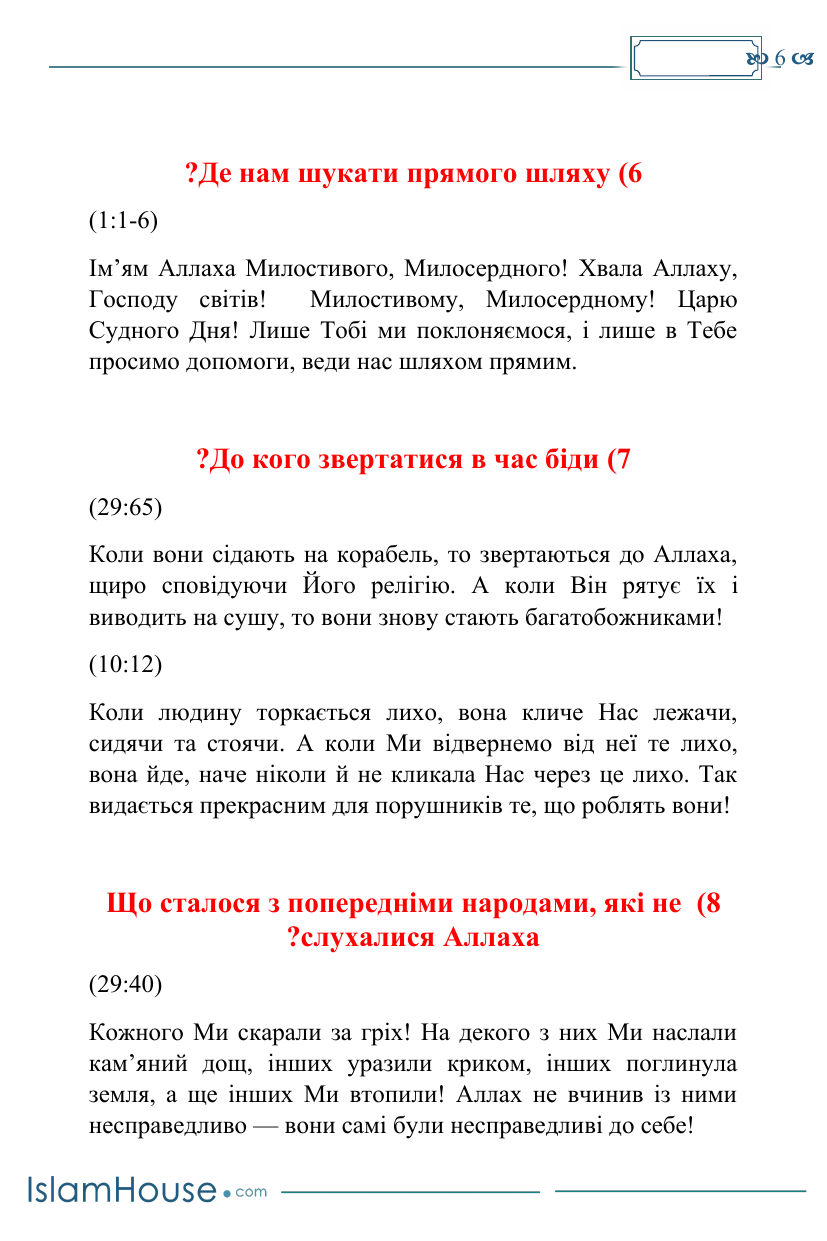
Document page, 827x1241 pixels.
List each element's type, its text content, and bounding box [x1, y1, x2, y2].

text 8) Що сталося з попередніми народами, які не слухалися Аллаха? [89, 886, 738, 953]
text Коли вони сiдають на корабель, то звертаються до Аллаха, щиро сповiдуючи Його релiгiю. А коли Вiн рятує їх i виводить на сушу, то вони знову стають багатобожниками! [89, 539, 738, 630]
text Кожного Ми скарали за грiх! На декого з них Ми наслали кам’яний дощ, iнших уразили криком, iнших поглинула земля, а ще iнших Ми втопили! Аллах не вчинив iз ними несправедливо — вони самi були несправедливi до себе! [89, 1017, 738, 1139]
text 6) Де нам шукати прямого шляху? [89, 155, 738, 189]
text (29:65) [89, 492, 738, 521]
text Iм’ям Аллаха Милостивого, Милосердного! Хвала Аллаху, Господу свiтiв! Милостивому, Милосердному! Царю Судного Дня! Лише Тобi ми поклоняємося, i лише в Тебе просимо допомоги, веди нас шляхом прямим. [89, 253, 738, 375]
picture [548, 1170, 807, 1208]
text (29:40) [89, 969, 738, 998]
text Коли людину торкається лихо, вона кличе Нас лежачи, сидячи та стоячи. А коли Ми вiдвернемо вiд неї те лихо, вона йде, наче нiколи й не кликала Нас через це лихо. Так видається прекрасним для порушникiв те, що роблять вони! [89, 697, 738, 819]
picture [20, 1171, 541, 1209]
text 7) До кого звертатися в час біди? [89, 442, 738, 475]
text (1:1-6) [89, 205, 738, 234]
text (10:12) [89, 649, 738, 678]
